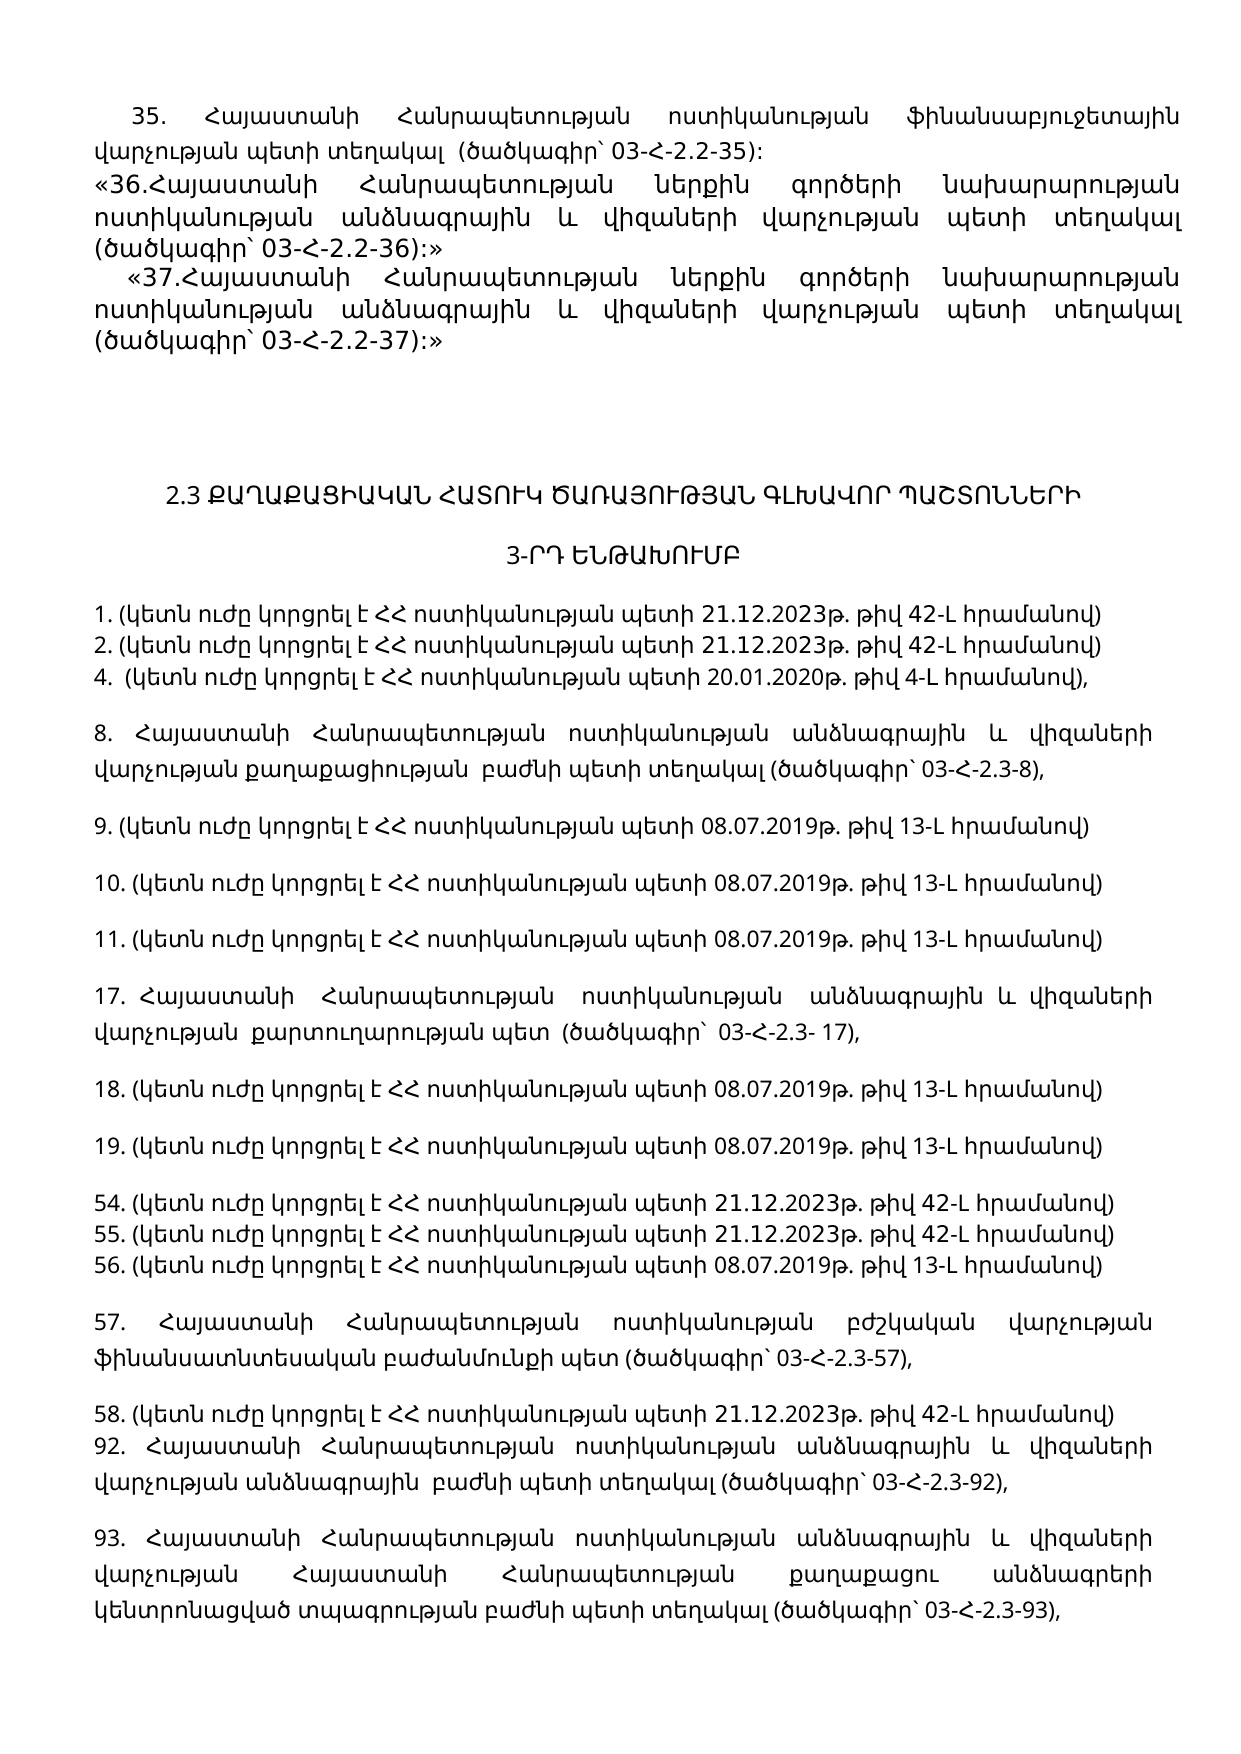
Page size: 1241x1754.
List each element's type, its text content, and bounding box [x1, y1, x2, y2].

text 57. Հայաստանի Հանրապետության ոստիկանության բժշկական վարչության ֆինանսատնտեսական բաժանմունքի պետ (ծածկագիր` 03-Հ-2.3-57), [94, 1306, 1153, 1373]
text 3-ՐԴ ԵՆԹԱԽՈՒՄԲ [94, 538, 1153, 572]
text 11. (կետն ուժը կորցրել է ՀՀ ոստիկանության պետի 08.07.2019թ. թիվ 13-L հրամանով) [94, 923, 1153, 955]
text «36.Հայաստանի Հանրապետության ներքին գործերի նախարարության ոստիկանության անձնագրային և վիզաների վարչության պետի տեղակալ (ծածկագիր՝ 03-Հ-2․2-36):» [94, 171, 1181, 263]
text 1. (կետն ուժը կորցրել է ՀՀ ոստիկանության պետի 21.12.2023թ. թիվ 42-L հրամանով) [94, 598, 1153, 629]
text 92. Հայաստանի Հանրապետության ոստիկանության անձնագրային և վիզաների վարչության անձնագրային բաժնի պետի տեղակալ (ծածկագիր` 03-Հ-2.3-92), [94, 1430, 1153, 1497]
text 8. Հայաստանի Հանրապետության ոստիկանության անձնագրային և վիզաների վարչության քաղաքացիության բաժնի պետի տեղակալ (ծածկագիր` 03-Հ-2.3-8), [94, 717, 1153, 784]
text 2. (կետն ուժը կորցրել է ՀՀ ոստիկանության պետի 21.12.2023թ. թիվ 42-L հրամանով) [94, 629, 1153, 660]
text 55. (կետն ուժը կորցրել է ՀՀ ոստիկանության պետի 21.12.2023թ. թիվ 42-L հրամանով) [94, 1218, 1153, 1249]
text 19. (կետն ուժը կորցրել է ՀՀ ոստիկանության պետի 08.07.2019թ. թիվ 13-L հրամանով) [94, 1130, 1153, 1161]
text 56. (կետն ուժը կորցրել է ՀՀ ոստիկանության պետի 08.07.2019թ. թիվ 13-L հրամանով) [94, 1249, 1153, 1280]
text 9. (կետն ուժը կորցրել է ՀՀ ոստիկանության պետի 08.07.2019թ. թիվ 13-L հրամանով) [94, 810, 1153, 841]
text 17. Հայաստանի Հանրապետության ոստիկանության անձնագրային և վիզաների վարչության քարտուղարության պետ (ծածկագիր՝ 03-Հ-2.3- 17), [94, 980, 1153, 1047]
text 4. (կետն ուժը կորցրել է ՀՀ ոստիկանության պետի 20.01.2020թ. թիվ 4-Լ հրամանով), [94, 660, 1153, 692]
text 93. Հայաստանի Հանրապետության ոստիկանության անձնագրային և վիզաների վարչության Հայաստանի Հանրապետության քաղաքացու անձնագրերի կենտրոնացված տպագրության բաժնի պետի տեղակալ (ծածկագիր` 03-Հ-2.3-93), [94, 1522, 1153, 1626]
text 58. (կետն ուժը կորցրել է ՀՀ ոստիկանության պետի 21.12.2023թ. թիվ 42-L հրամանով) [94, 1398, 1153, 1430]
text 2.3 ՔԱՂԱՔԱՑԻԱԿԱՆ ՀԱՏՈՒԿ ԾԱՌԱՅՈՒԹՅԱՆ ԳԼԽԱՎՈՐ ՊԱՇՏՈՆՆԵՐԻ [94, 478, 1153, 512]
text 18. (կետն ուժը կորցրել է ՀՀ ոստիկանության պետի 08.07.2019թ. թիվ 13-L հրամանով) [94, 1073, 1153, 1104]
text 54. (կետն ուժը կորցրել է ՀՀ ոստիկանության պետի 21.12.2023թ. թիվ 42-L հրամանով) [94, 1186, 1153, 1218]
text 10. (կետն ուժը կորցրել է ՀՀ ոստիկանության պետի 08.07.2019թ. թիվ 13-L հրամանով) [94, 867, 1153, 898]
text 35. Հայաստանի Հանրապետության ոստիկանության ֆինանսաբյուջետային վարչության պետի տեղակալ (ծածկագիր՝ 03-Հ-2․2-35): [94, 103, 1181, 166]
text «37.Հայաստանի Հանրապետության ներքին գործերի նախարարության ոստիկանության անձնագրային և վիզաների վարչության պետի տեղակալ (ծածկագիր՝ 03-Հ-2․2-37):» [94, 263, 1181, 355]
